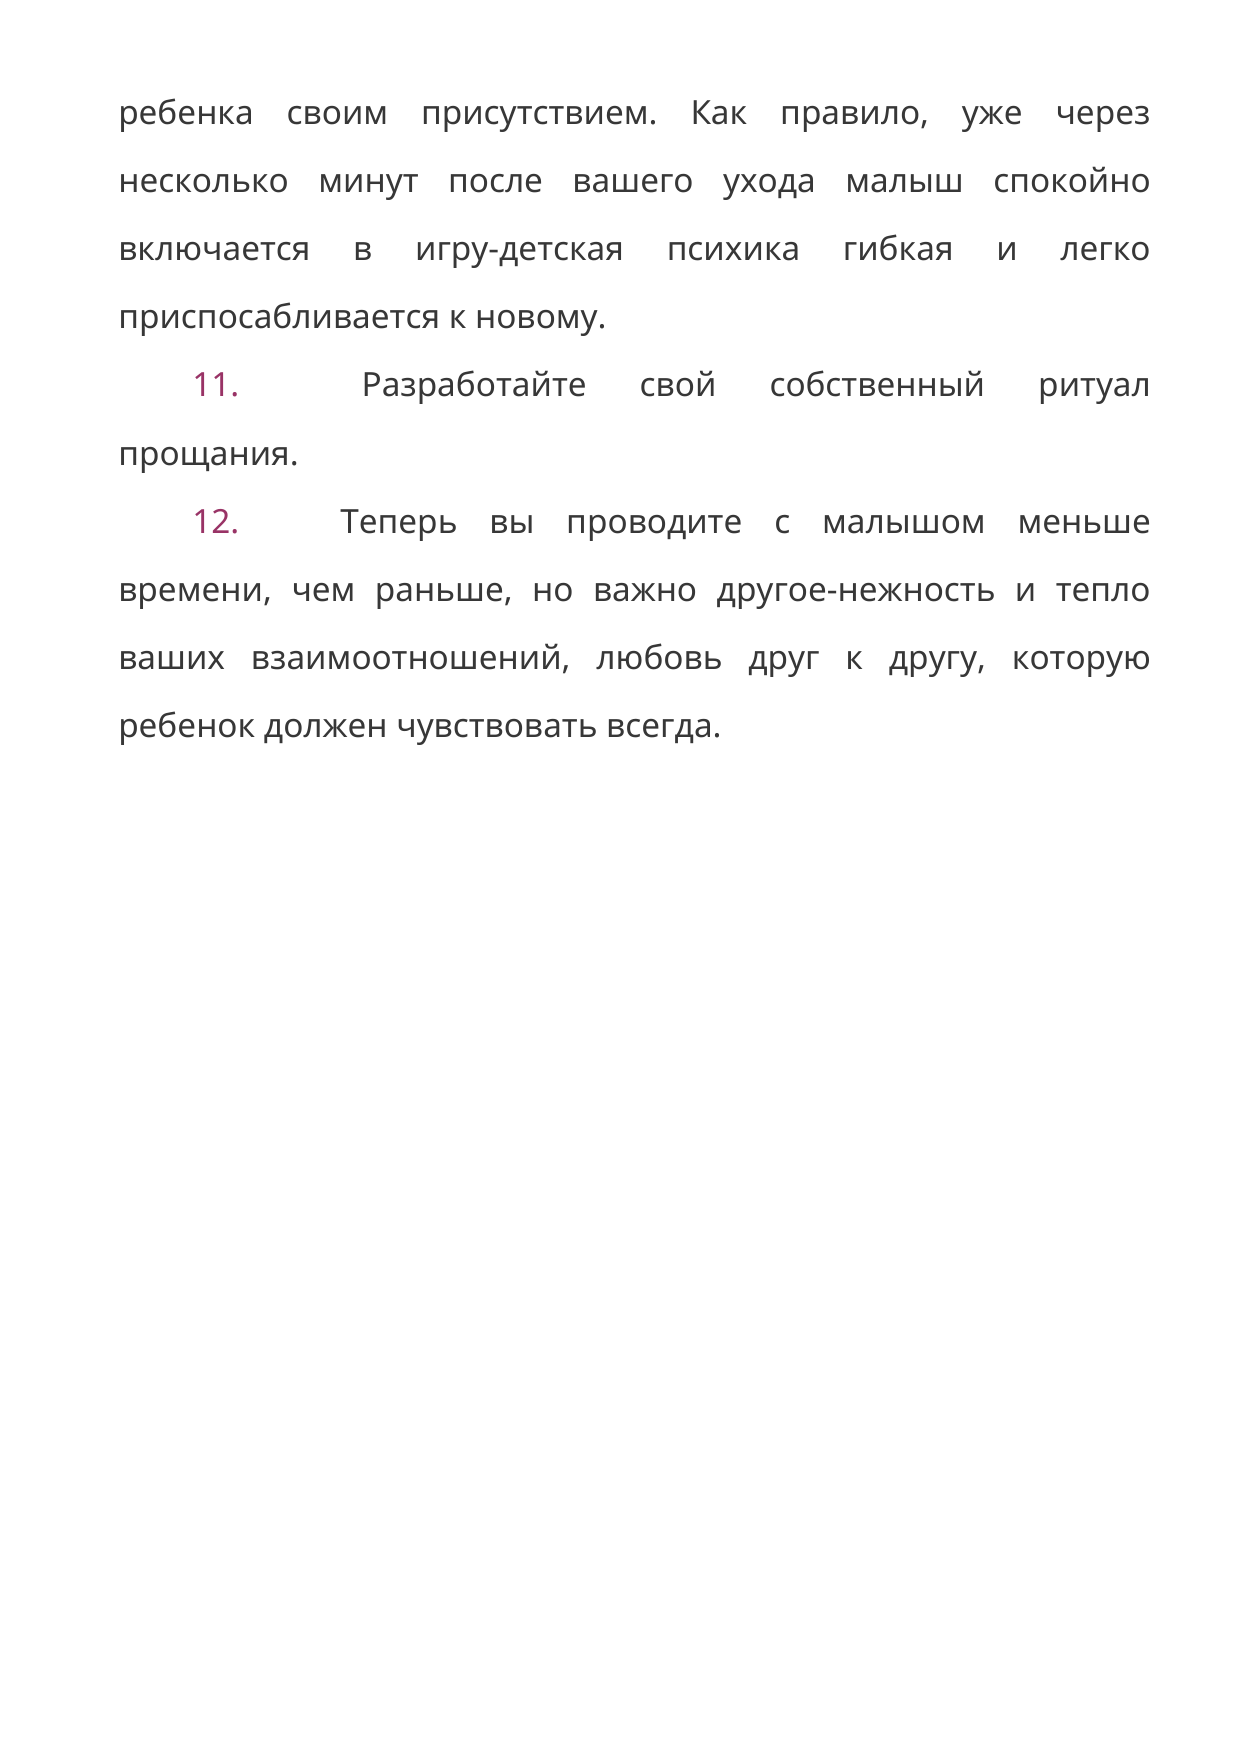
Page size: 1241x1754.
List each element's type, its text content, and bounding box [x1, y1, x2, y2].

text 11. Разработайте свой собственный ритуал прощания. [118, 361, 1152, 475]
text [118, 89, 1152, 338]
text 12. Теперь вы проводите с малышом меньше времени, чем раньше, но важно другое-нежность и тепло ваших взаимоотношений, любовь друг к другу, которую ребенок должен чувствовать всегда. [118, 497, 1152, 747]
